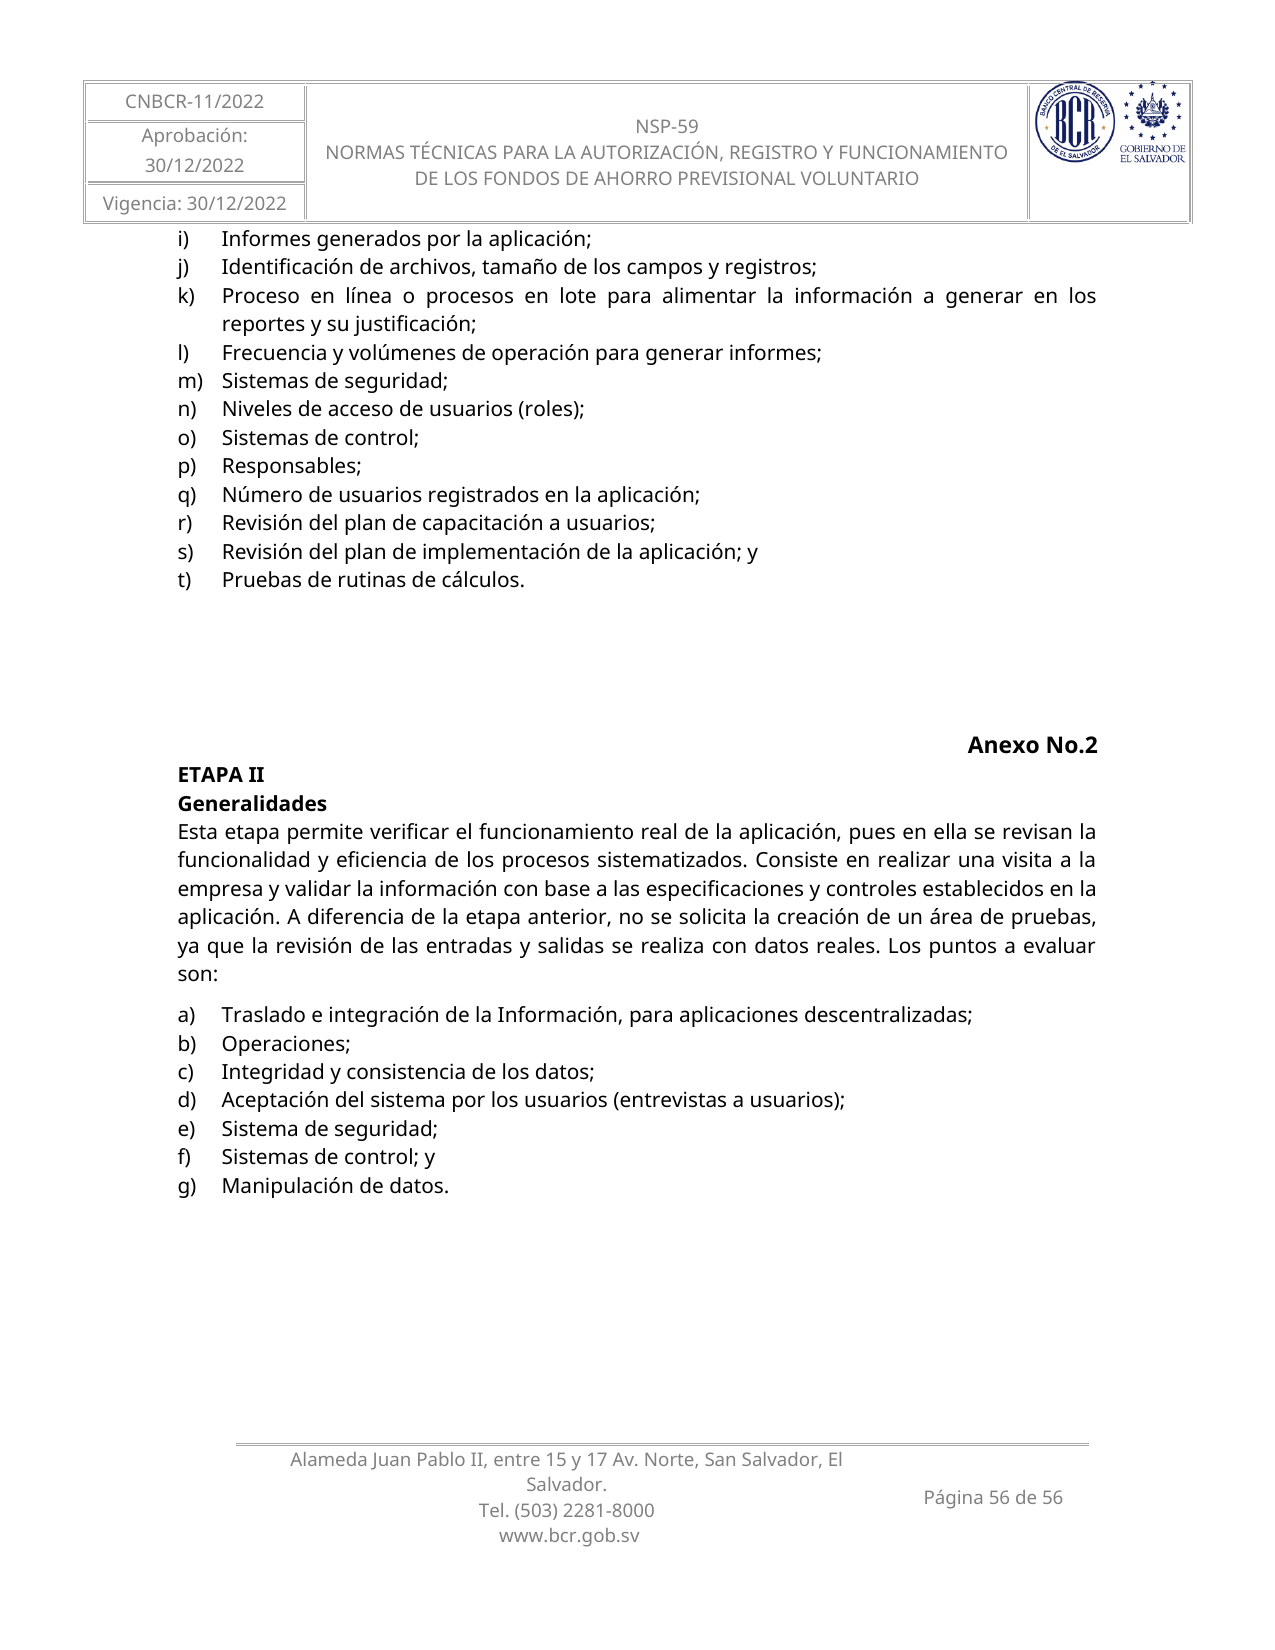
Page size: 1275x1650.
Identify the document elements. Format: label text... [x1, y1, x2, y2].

list Aceptación del sistema por los usuarios (entrevistas a usuarios); [177, 1086, 1098, 1114]
subtitle ETAPA II [177, 760, 1098, 789]
list Integridad y consistencia de los datos; [177, 1057, 1098, 1086]
list Informes generados por la aplicación; [177, 224, 1098, 252]
list Manipulación de datos. [177, 1171, 1098, 1199]
list Sistemas de seguridad; [177, 366, 1098, 394]
list Responsables; [177, 451, 1098, 480]
list Sistemas de control; y [177, 1142, 1098, 1171]
list Frecuencia y volúmenes de operación para generar informes; [177, 338, 1098, 366]
list Identificación de archivos, tamaño de los campos y registros; [177, 252, 1098, 281]
list Sistema de seguridad; [177, 1114, 1098, 1142]
list Revisión del plan de implementación de la aplicación; y [177, 537, 1098, 565]
list Sistemas de control; [177, 423, 1098, 451]
picture [1032, 84, 1187, 164]
list Número de usuarios registrados en la aplicación; [177, 480, 1098, 508]
subtitle Generalidades [177, 789, 1098, 817]
list Niveles de acceso de usuarios (roles); [177, 394, 1098, 423]
list Proceso en línea o procesos en lote para alimentar la información a generar en los reportes y su justificación; [177, 281, 1098, 338]
text Esta etapa permite verificar el funcionamiento real de la aplicación, pues en ella se revisan la funcionalidad y eficiencia de los procesos sistematizados. Consiste en realizar una visita a la empresa y validar la información con base a las especificaciones y controles establecidos en la aplicación. A diferencia de la etapa anterior, no se solicita la creación de un área de pruebas, ya que la revisión de las entradas y salidas se realiza con datos reales. Los puntos a evaluar son: [177, 817, 1098, 988]
list Anexo No.2 [215, 729, 1098, 760]
list Pruebas de rutinas de cálculos. [177, 565, 1098, 594]
list Informes generados por la aplicación; [177, 148, 1098, 223]
list Revisión del plan de capacitación a usuarios; [177, 508, 1098, 537]
list Operaciones; [177, 1029, 1098, 1057]
list Traslado e integración de la Información, para aplicaciones descentralizadas; [177, 1000, 1098, 1029]
